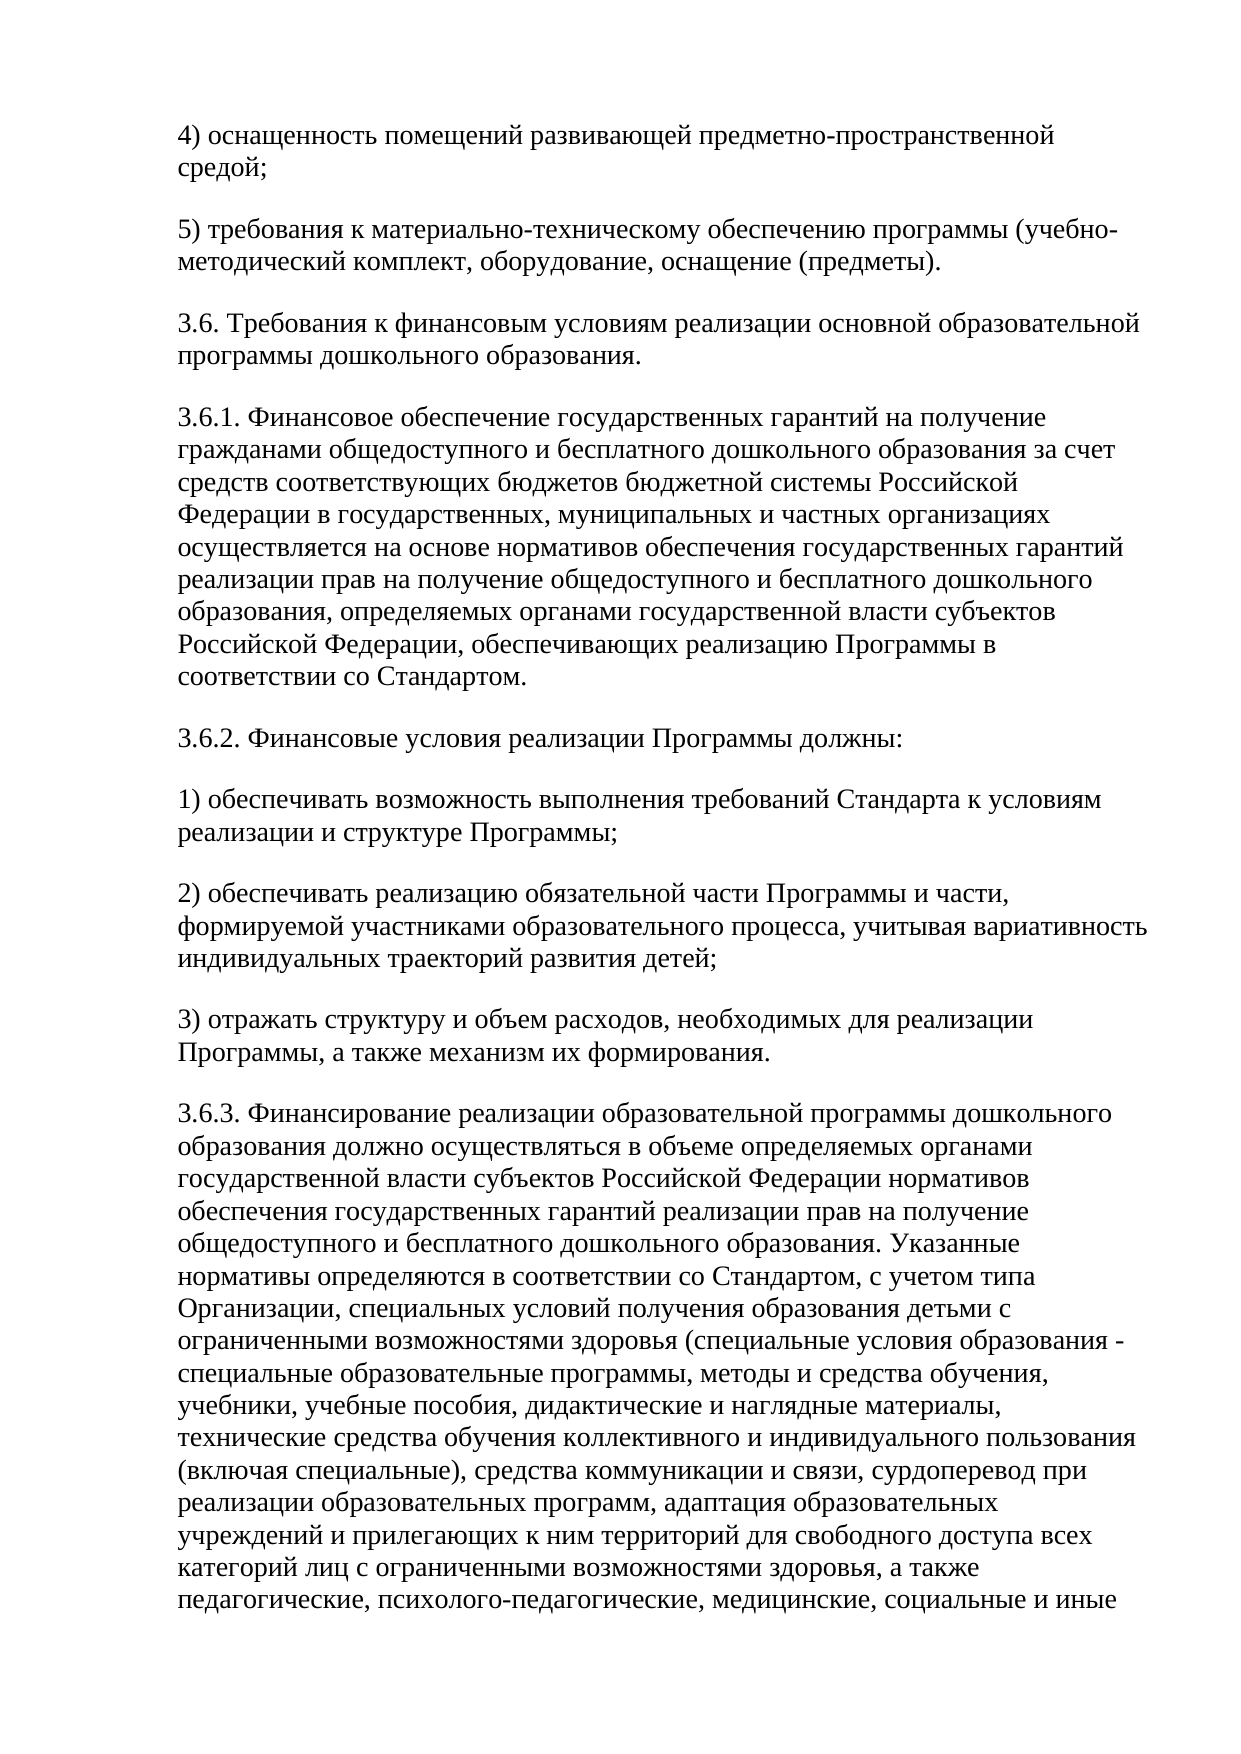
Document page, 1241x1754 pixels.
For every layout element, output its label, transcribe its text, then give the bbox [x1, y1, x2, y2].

text 1) обеспечивать возможность выполнения требований Стандарта к условиям реализации и структуре Программы; [177, 782, 1152, 847]
text 3.6.1. Финансовое обеспечение государственных гарантий на получение гражданами общедоступного и бесплатного дошкольного образования за счет средств соответствующих бюджетов бюджетной системы Российской Федерации в государственных, муниципальных и частных организациях осуществляется на основе нормативов обеспечения государственных гарантий реализации прав на получение общедоступного и бесплатного дошкольного образования, определяемых органами государственной власти субъектов Российской Федерации, обеспечивающих реализацию Программы в соответствии со Стандартом. [177, 400, 1152, 692]
text 5) требования к материально-техническому обеспечению программы (учебно-методический комплект, оборудование, оснащение (предметы). [177, 212, 1152, 277]
text 3.6. Требования к финансовым условиям реализации основной образовательной программы дошкольного образования. [177, 306, 1152, 371]
text 3.6.2. Финансовые условия реализации Программы должны: [177, 721, 1152, 753]
text 3) отражать структуру и объем расходов, необходимых для реализации Программы, а также механизм их формирования. [177, 1003, 1152, 1067]
text 2) обеспечивать реализацию обязательной части Программы и части, формируемой участниками образовательного процесса, учитывая вариативность индивидуальных траекторий развития детей; [177, 876, 1152, 973]
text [177, 1097, 1152, 1615]
text 4) оснащенность помещений развивающей предметно-пространственной средой; [177, 118, 1152, 183]
